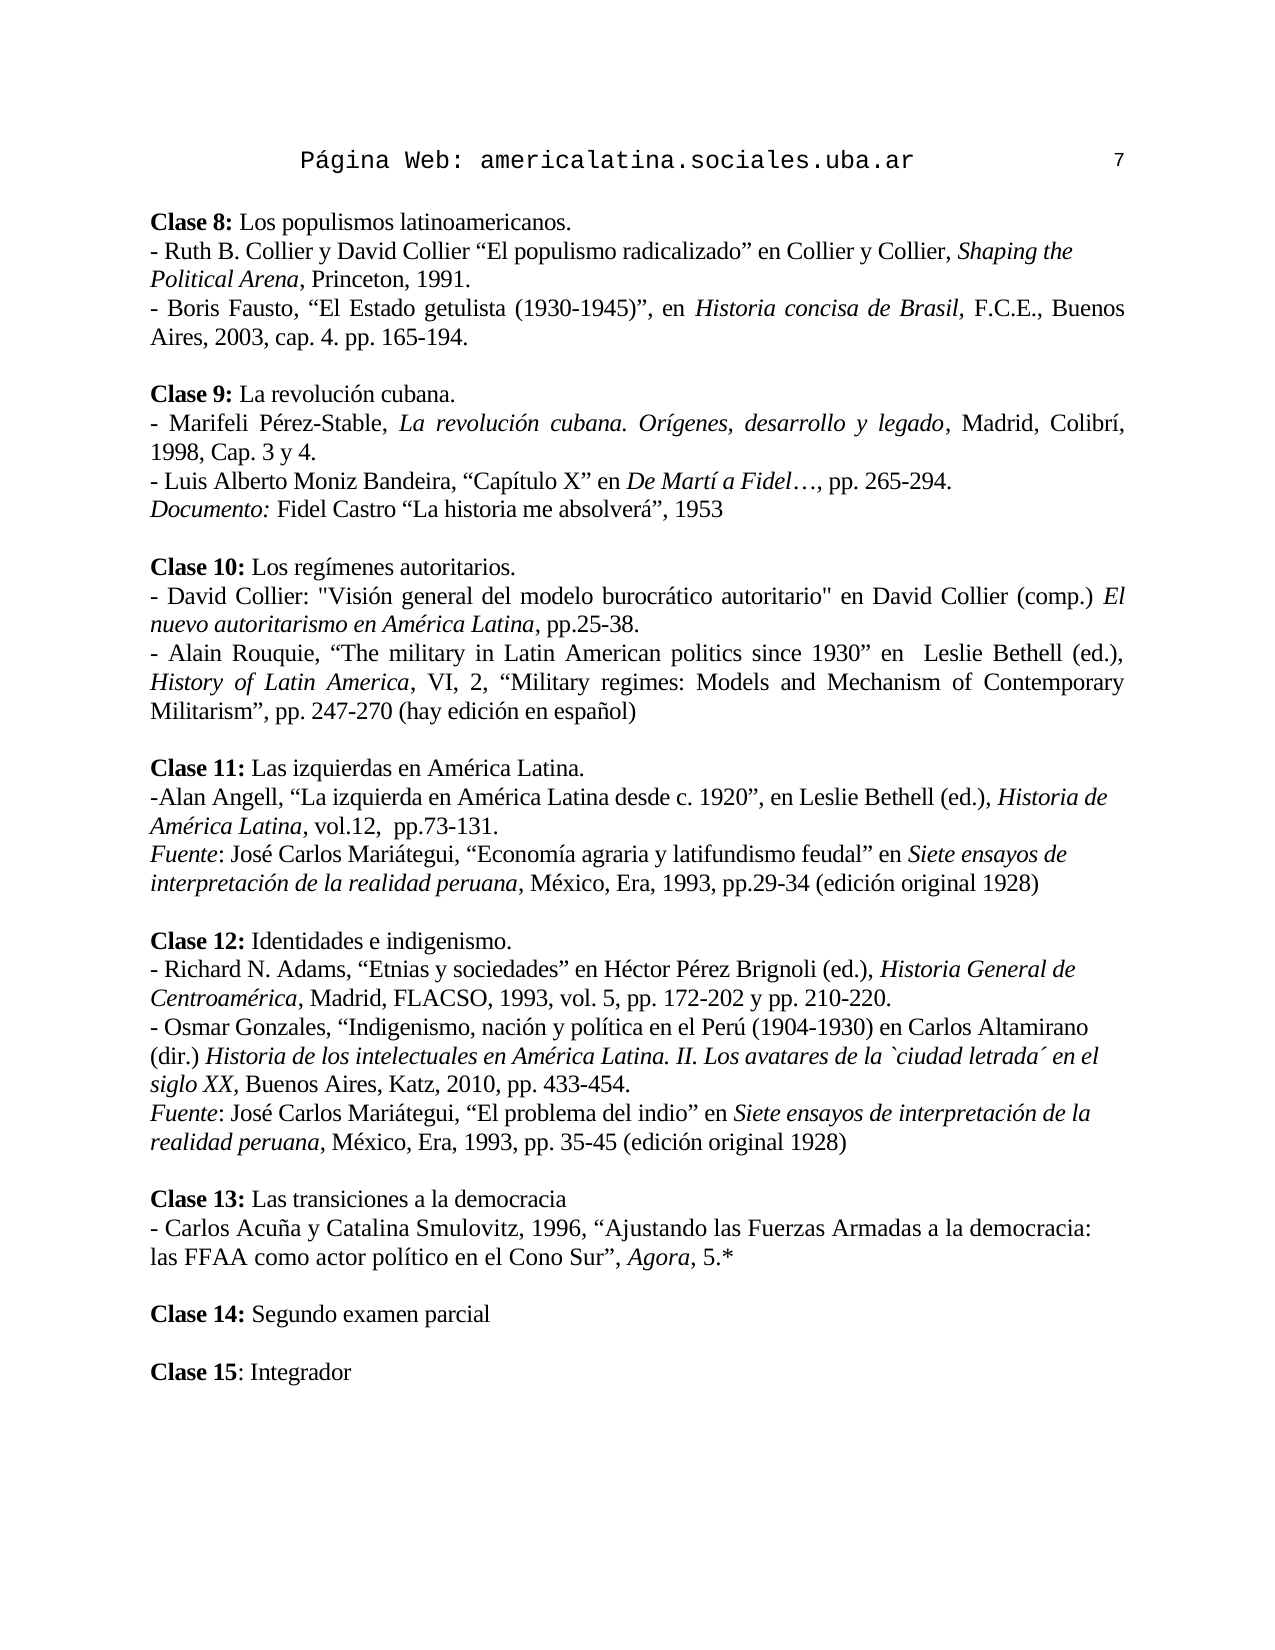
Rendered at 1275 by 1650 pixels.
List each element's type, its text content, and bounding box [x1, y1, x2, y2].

text - Carlos Acuña y Catalina Smulovitz, 1996, “Ajustando las Fuerzas Armadas a la democracia: las FFAA como actor político en el Cono Sur”, Agora, 5.* [150, 1213, 1125, 1271]
text - Richard N. Adams, “Etnias y sociedades” en Héctor Pérez Brignoli (ed.), Historia General de [150, 954, 1125, 983]
text Fuente: José Carlos Mariátegui, “El problema del indio” en Siete ensayos de interpretación de la realidad peruana, México, Era, 1993, pp. 35-45 (edición original 1928) [150, 1098, 1125, 1156]
text Clase 14: Segundo examen parcial [150, 1299, 1125, 1328]
text Clase 11: Las izquierdas en América Latina. [150, 753, 1125, 782]
text - Alain Rouquie, “The military in Latin American politics since en Leslie Bethell (ed.), History of Latin America, VI, 2, “Military regimes: Models and Mechanism of Contemporary Militarism”, pp. 247-270 (hay edición en español) [150, 638, 1125, 724]
text Centroamérica, Madrid, FLACSO, 1993, vol. 5, pp. 172-202 y pp. 210-220. [150, 983, 1125, 1012]
text Clase 12: Identidades e indigenismo. [150, 926, 1125, 954]
text - Luis Alberto Moniz Bandeira, “Capítulo X” en De Martí a Fidel…, pp. 265-294. [150, 466, 1125, 494]
text Documento: Fidel Castro “La historia me absolverá”, 1953 [150, 494, 1125, 523]
text Clase 13: Las transiciones a la democracia [150, 1184, 1125, 1213]
text - Ruth B. Collier y David Collier “El populismo radicalizado” en Collier y Collier, Shaping the Political Arena, Princeton, 1991. [150, 236, 1125, 293]
text - Osmar Gonzales, “Indigenismo, nación y política en el Perú (1904-1930) en Carlos Altamirano (dir.) Historia de los intelectuales en América Latina. II. Los avatares de la `ciudad letrada´ en el siglo XX, Buenos Aires, Katz, 2010, pp. 433-454. [150, 1012, 1125, 1098]
text Fuente: José Carlos Mariátegui, “Economía agraria y latifundismo feudal” en Siete ensayos de interpretación de la realidad peruana, México, Era, 1993, pp.29-34 (edición original 1928) [150, 839, 1125, 897]
text Clase 8: Los populismos latinoamericanos. [150, 207, 1125, 236]
text - Boris Fausto, “El Estado getulista (1930-1945)”, en Historia concisa de Brasil, F.C.E., Buenos Aires, 2003, cap. 4. pp. 165-194. [150, 293, 1125, 351]
text Clase 10: Los regímenes autoritarios. [150, 552, 1125, 581]
text Clase 15: Integrador [150, 1357, 1125, 1386]
text - Marifeli Pérez-Stable, La revolución cubana. Orígenes, desarrollo y legado, Madrid, Colibrí, 1998, Cap. 3 y 4. [150, 408, 1125, 466]
text Clase 9: La revolución cubana. [150, 379, 1125, 408]
text - David Collier: "Visión general del modelo burocrático autoritario" en David Collier (comp.) El nuevo autoritarismo en América Latina, pp.25-38. [150, 581, 1125, 638]
text -Alan Angell, “La izquierda en América Latina desde c. , en Leslie Bethell (ed.), Historia de América Latina, vol.12, pp.73-131. [150, 782, 1125, 839]
